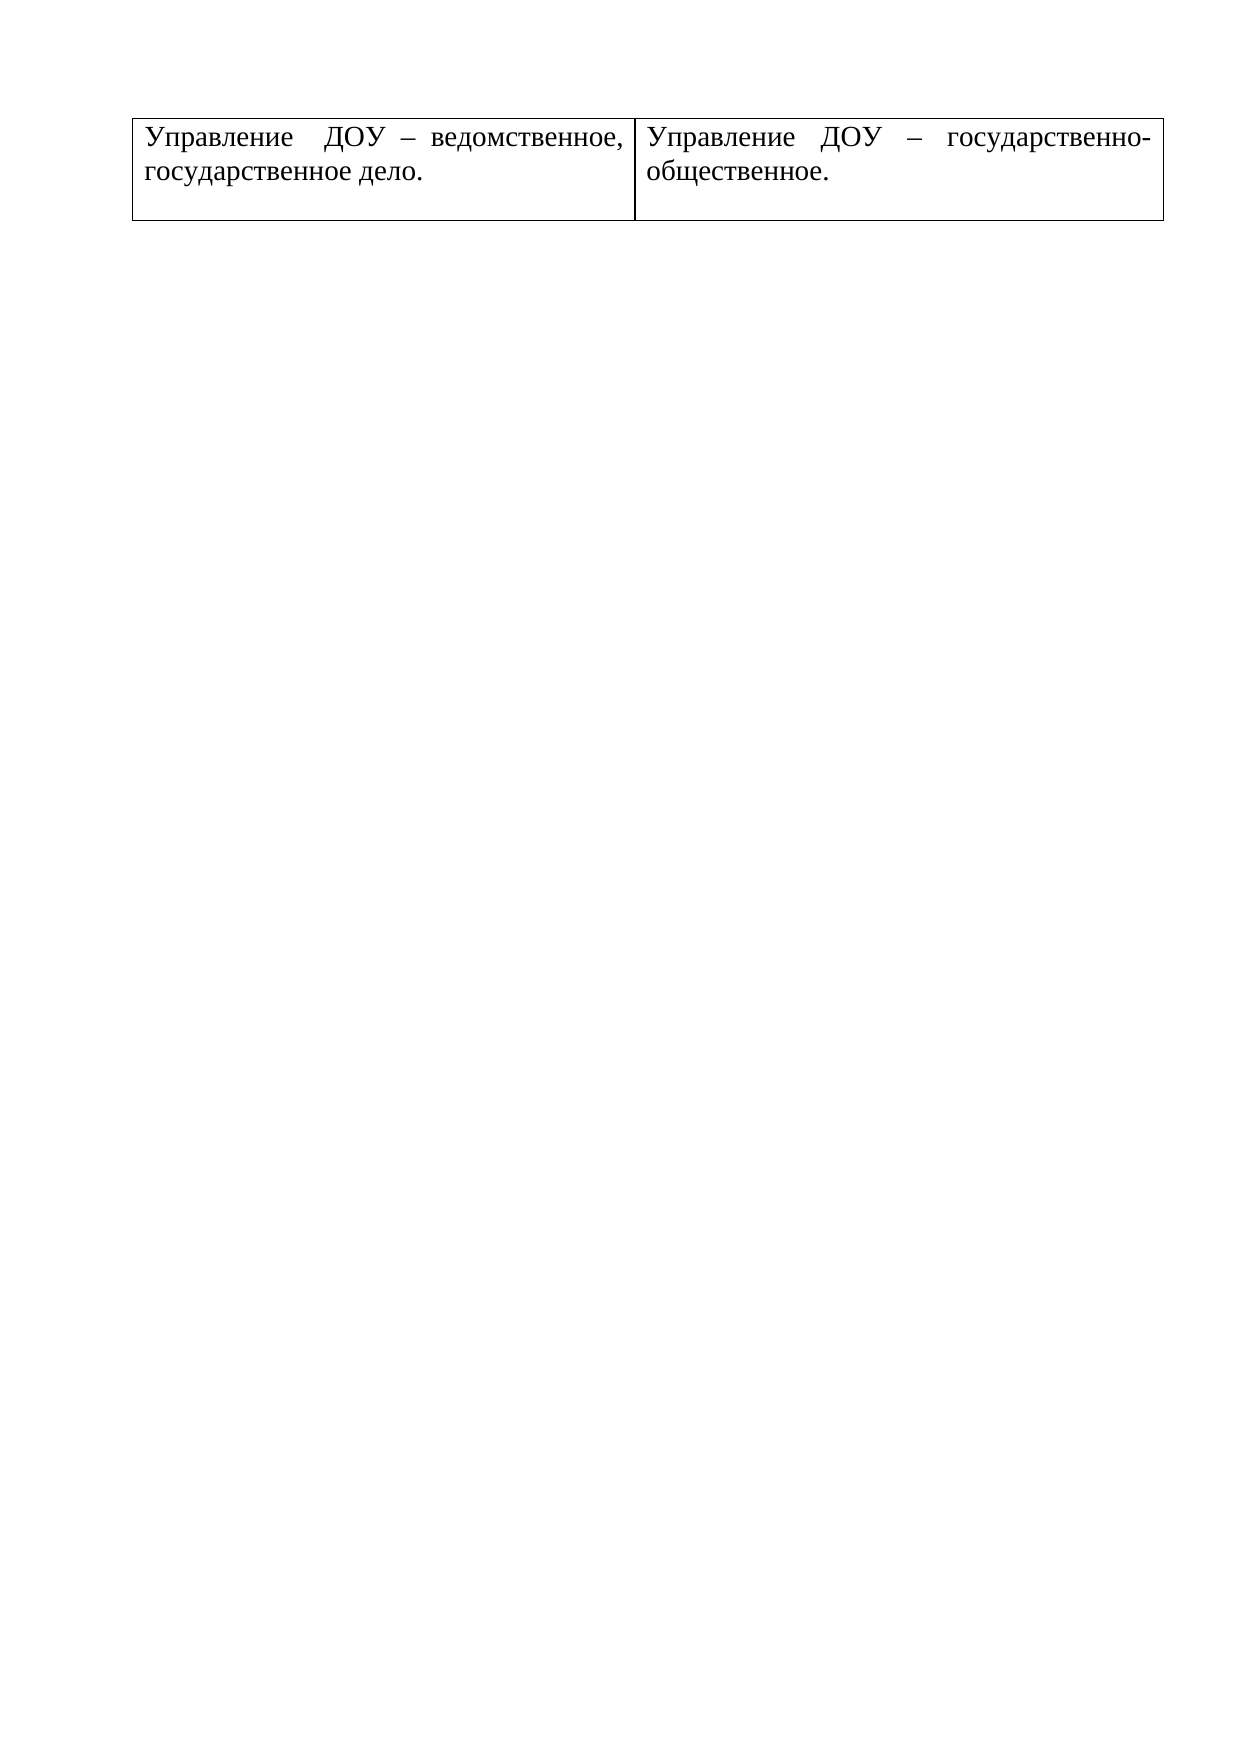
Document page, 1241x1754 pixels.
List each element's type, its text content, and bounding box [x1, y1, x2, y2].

table_cell Управление ДОУ – ведомственное, государственное дело. [133, 119, 634, 220]
table_cell Управление ДОУ – государственно-общественное. [636, 119, 1163, 220]
